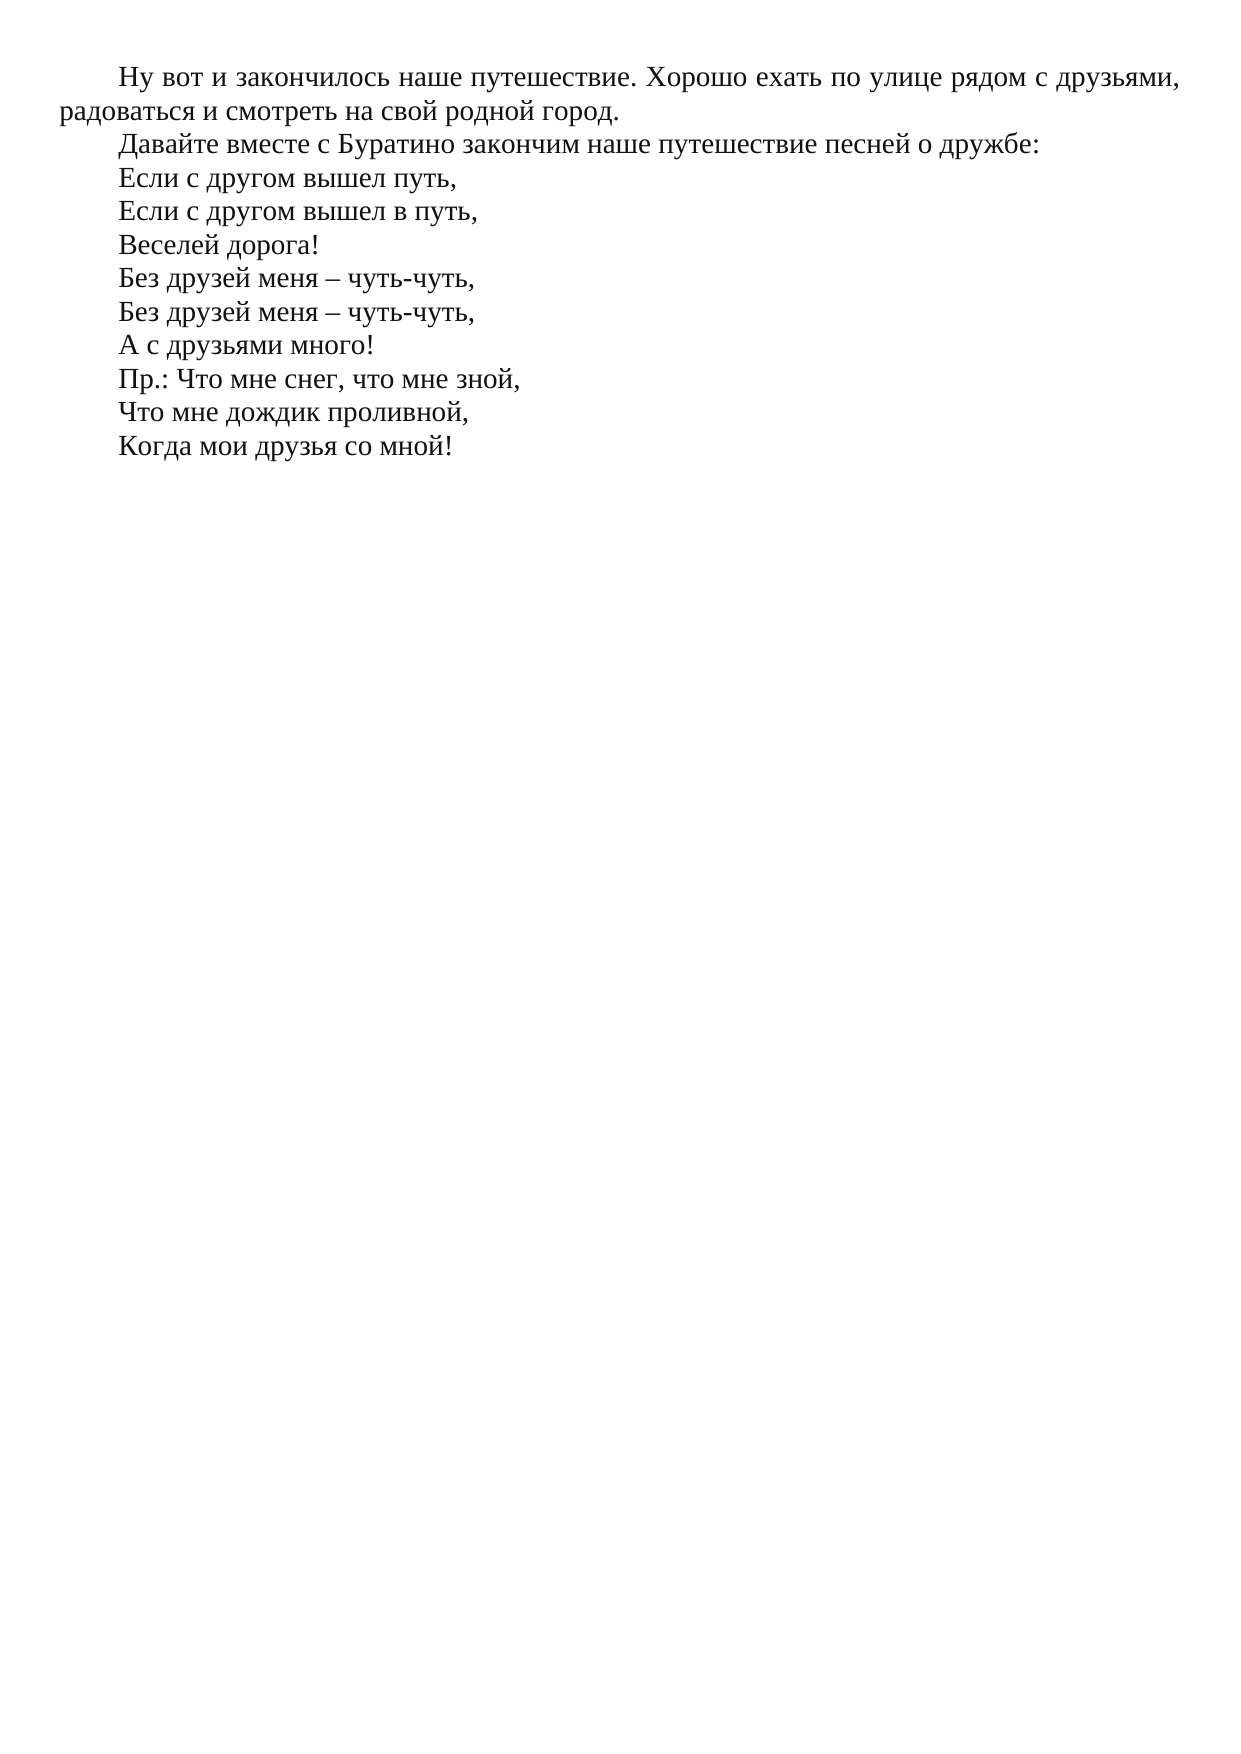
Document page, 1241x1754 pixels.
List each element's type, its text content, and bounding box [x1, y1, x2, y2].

text Если с другом вышел в путь, [59, 193, 1181, 227]
text Что мне дождик проливной, [59, 394, 1181, 428]
text Когда мои друзья со мной! [59, 428, 1181, 462]
text Если с другом вышел путь, [59, 160, 1181, 193]
text Давайте вместе с Буратино закончим наше путешествие песней о дружбе: [59, 126, 1181, 160]
text Ну вот и закончилось наше путешествие. Хорошо ехать по улице рядом с друзьями, радоваться и смотреть на свой родной город. [59, 59, 1181, 126]
text Пр.: Что мне снег, что мне зной, [59, 361, 1181, 394]
text А с друзьями много! [59, 327, 1181, 361]
text Без друзей меня – чуть-чуть, [59, 260, 1181, 294]
text Без друзей меня – чуть-чуть, [59, 294, 1181, 327]
text Веселей дорога! [59, 227, 1181, 260]
